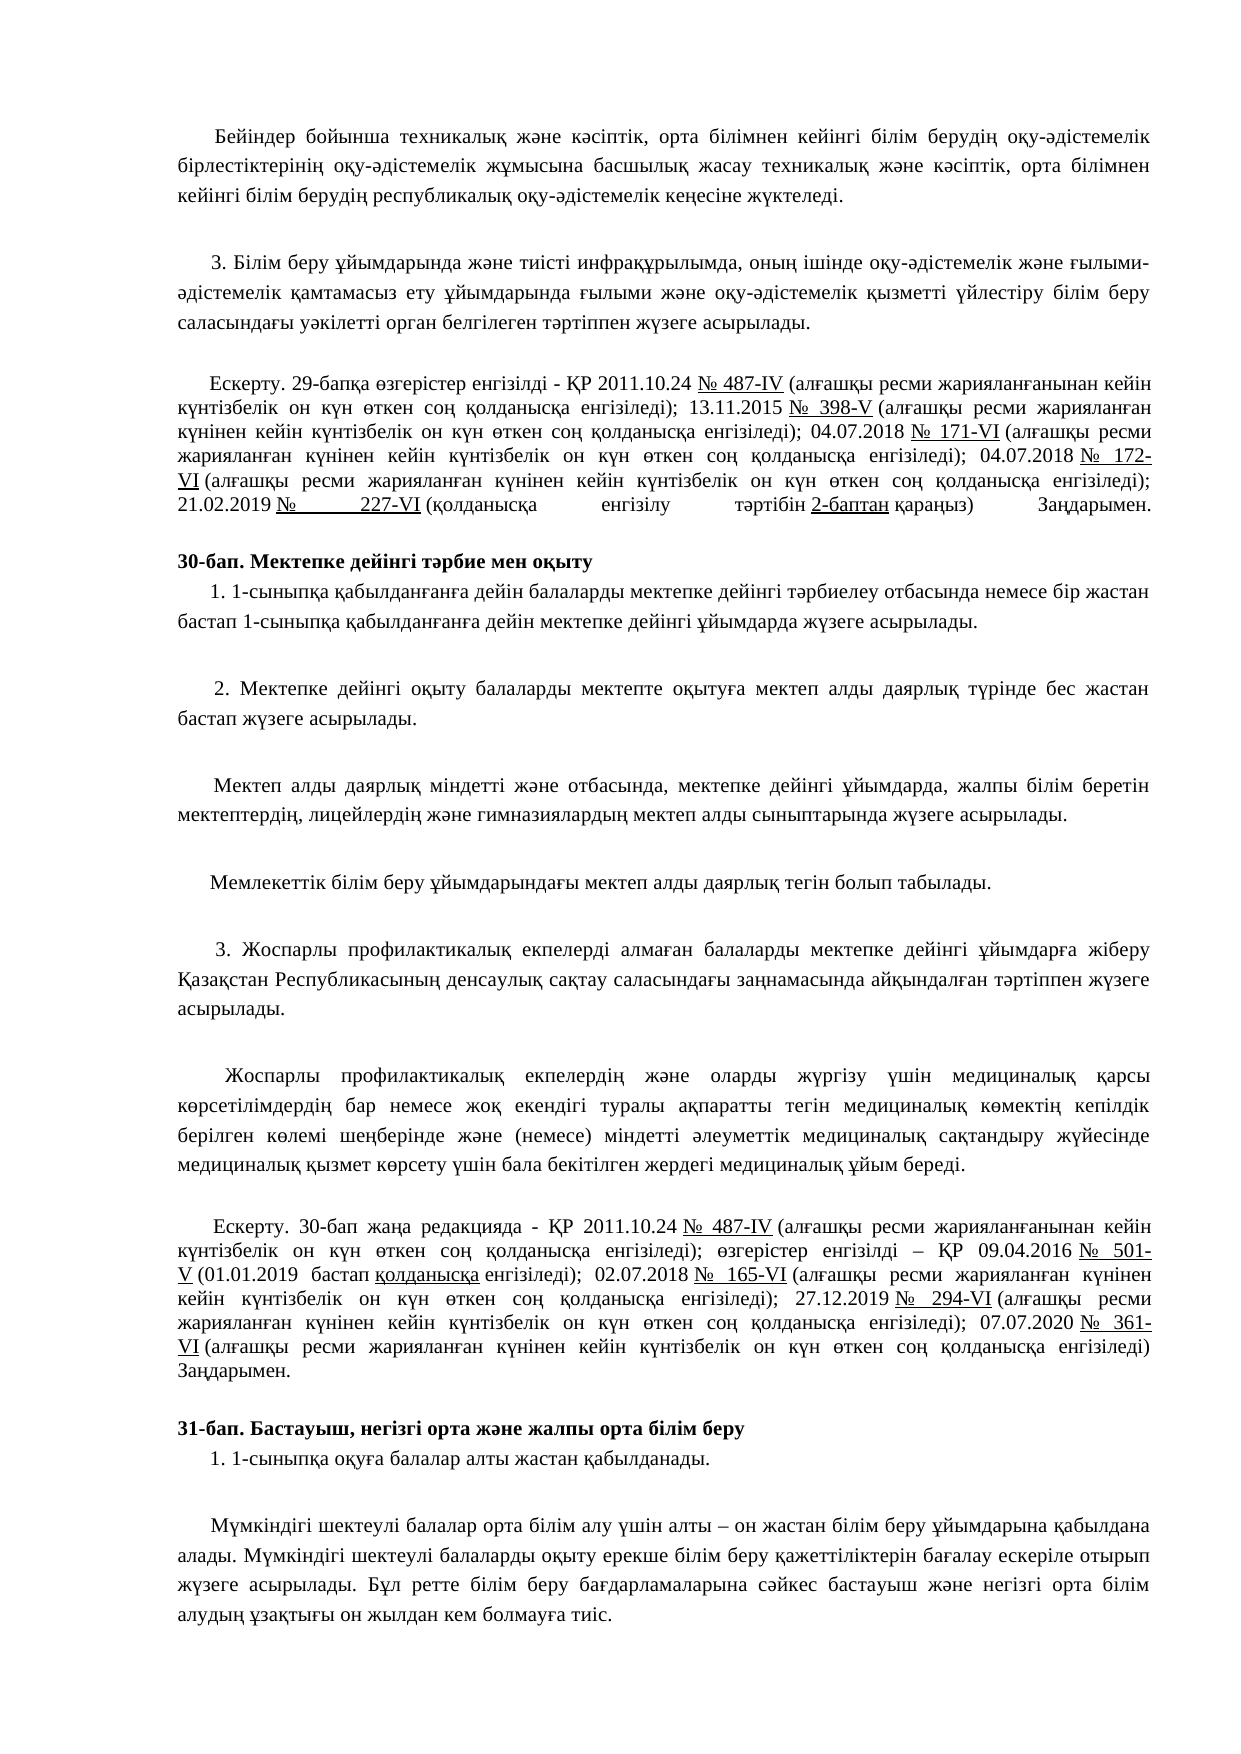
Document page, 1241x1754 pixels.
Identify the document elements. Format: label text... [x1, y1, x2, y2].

text Мектеп алды даярлық мiндеттi және отбасында, мектепке дейiнгi ұйымдарда, жалпы бiлiм беретiн мектептердiң, лицейлердiң және гимназиялардың мектеп алды сыныптарында жүзеге асырылады. [177, 767, 1152, 826]
text Мемлекеттiк бiлiм беру ұйымдарындағы мектеп алды даярлық тегiн болып табылады. [177, 864, 1152, 894]
text 1. 1-сыныпқа қабылданғанға дейін балаларды мектепке дейiнгi тәрбиелеу отбасында немесе бiр жастан бастап 1-сыныпқа қабылданғанға дейін мектепке дейiнгi ұйымдарда жүзеге асырылады. [177, 573, 1152, 633]
text Мүмкіндігі шектеулі балалар орта білім алу үшін алты – он жастан білім беру ұйымдарына қабылдана алады. Мүмкіндігі шектеулі балаларды оқыту ерекше білім беру қажеттіліктерін бағалау ескеріле отырып жүзеге асырылады. Бұл ретте білім беру бағдарламаларына сәйкес бастауыш және негізгі орта білім алудың ұзақтығы он жылдан кем болмауға тиіс. [177, 1507, 1152, 1626]
text 3. Білім беру ұйымдарында және тиісті инфрақұрылымда, оның ішінде оқу-әдістемелік және ғылыми-әдістемелік қамтамасыз ету ұйымдарында ғылыми және оқу-әдістемелік қызметті үйлестіру білім беру саласындағы уәкілетті орган белгілеген тәртіппен жүзеге асырылады. [177, 245, 1152, 334]
text Жоспарлы профилактикалық екпелердің және оларды жүргізу үшін медициналық қарсы көрсетілімдердің бар немесе жоқ екендігі туралы ақпаратты тегін медициналық көмектің кепілдік берілген көлемі шеңберінде және (немесе) міндетті әлеуметтік медициналық сақтандыру жүйесінде медициналық қызмет көрсету үшін бала бекітілген жердегі медициналық ұйым береді. [177, 1058, 1152, 1176]
text Бейіндер бойынша техникалық және кәсіптік, орта білімнен кейінгі білім берудің оқу-әдістемелік бірлестіктерінің оқу-әдістемелік жұмысына басшылық жасау техникалық және кәсіптік, орта білімнен кейінгі білім берудің республикалық оқу-әдістемелік кеңесіне жүктеледі. [177, 118, 1152, 207]
text 30-бап. Мектепке дейінгі тәрбие мен оқыту [177, 544, 1152, 573]
text 31-бап. Бастауыш, негізгі орта және жалпы орта білім беру [177, 1410, 1152, 1440]
text Ескерту. 29-бапқа өзгерістер енгізілді - ҚР 2011.10.24 № 487-ІV (алғашқы ресми жарияланғанынан кейін күнтiзбелiк он күн өткен соң қолданысқа енгiзiледi); 13.11.2015 № 398-V (алғашқы ресми жарияланған күнінен кейін күнтізбелік он күн өткен соң қолданысқа енгізіледі); 04.07.2018 № 171-VІ (алғашқы ресми жарияланған күнінен кейін күнтізбелік он күн өткен соң қолданысқа енгізіледі); 04.07.2018 № 172-VІ (алғашқы ресми жарияланған күнінен кейін күнтiзбелiк он күн өткен соң қолданысқа енгiзiледi); 21.02.2019 № 227-VI (қолданысқа енгізілу тәртібін 2-баптан қараңыз) Заңдарымен. [177, 371, 1152, 544]
text 1. 1-сыныпқа оқуға балалар алты жастан қабылданады. [177, 1440, 1152, 1470]
text Ескерту. 30-бап жаңа редакцияда - ҚР 2011.10.24 № 487-ІV (алғашқы ресми жарияланғанынан кейін күнтiзбелiк он күн өткен соң қолданысқа енгiзiледi); өзгерістер енгізілді – ҚР 09.04.2016 № 501-V (01.01.2019 бастап қолданысқа енгізіледі); 02.07.2018 № 165-VІ (алғашқы ресми жарияланған күнінен кейін күнтізбелік он күн өткен соң қолданысқа енгізіледі); 27.12.2019 № 294-VІ (алғашқы ресми жарияланған күнінен кейін күнтізбелік он күн өткен соң қолданысқа енгізіледі); 07.07.2020 № 361-VI (алғашқы ресми жарияланған күнінен кейін күнтізбелік он күн өткен соң қолданысқа енгізіледі) Заңдарымен. [177, 1214, 1152, 1410]
text 3. Жоспарлы профилактикалық екпелерді алмаған балаларды мектепке дейінгі ұйымдарға жіберу Қазақстан Республикасының денсаулық сақтау саласындағы заңнамасында айқындалған тәртіппен жүзеге асырылады. [177, 931, 1152, 1020]
text 2. Мектепке дейiнгi оқыту балаларды мектепте оқытуға мектеп алды даярлық түрiнде бес жастан бастап жүзеге асырылады. [177, 670, 1152, 729]
